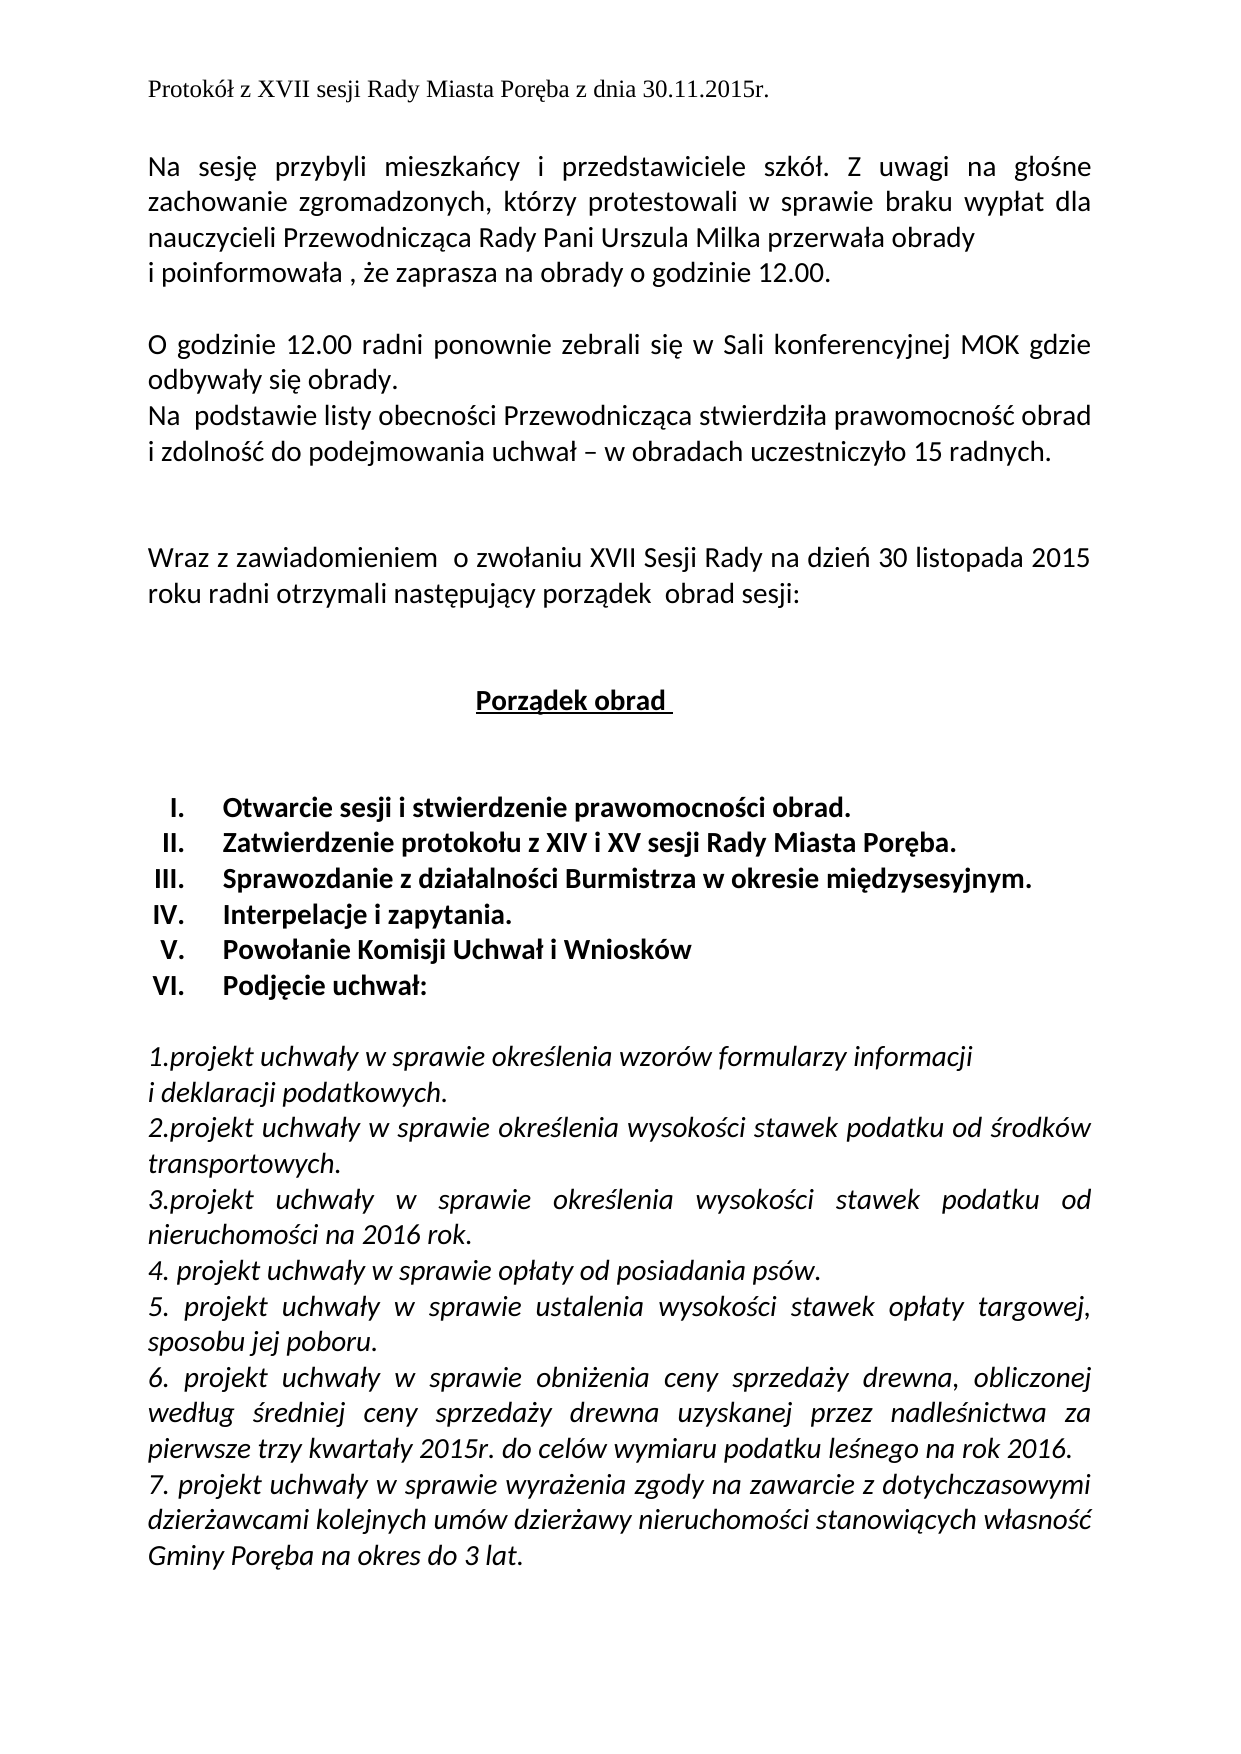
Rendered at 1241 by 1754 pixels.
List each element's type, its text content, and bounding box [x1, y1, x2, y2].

text Porządek obrad [443, 682, 1093, 718]
text O godzinie 12.00 radni ponownie zebrali się w Sali konferencyjnej MOK gdzie odbywały się obrady. [148, 326, 1093, 397]
text 5. projekt uchwały w sprawie ustalenia wysokości stawek opłaty targowej, sposobu jej poboru. [148, 1288, 1093, 1359]
list Otwarcie sesji i stwierdzenie prawomocności obrad. [185, 789, 1093, 824]
text Wraz z zawiadomieniem o zwołaniu XVII Sesji Rady na dzień 30 listopada 2015 roku radni otrzymali następujący porządek obrad sesji: [148, 539, 1093, 611]
text 7. projekt uchwały w sprawie wyrażenia zgody na zawarcie z dotychczasowymi dzierżawcami kolejnych umów dzierżawy nieruchomości stanowiących własność Gminy Poręba na okres do 3 lat. [148, 1466, 1093, 1573]
text 2.projekt uchwały w sprawie określenia wysokości stawek podatku od środków transportowych. [148, 1109, 1093, 1181]
list Interpelacje i zapytania. [185, 896, 1093, 931]
text 1.projekt uchwały w sprawie określenia wzorów formularzy informacji [148, 1038, 1093, 1074]
text 6. projekt uchwały w sprawie obniżenia ceny sprzedaży drewna, obliczonej według średniej ceny sprzedaży drewna uzyskanej przez nadleśnictwa za pierwsze trzy kwartały 2015r. do celów wymiaru podatku leśnego na rok 2016. [148, 1359, 1093, 1466]
text Na podstawie listy obecności Przewodnicząca stwierdziła prawomocność obrad i zdolność do podejmowania uchwał – w obradach uczestniczyło 15 radnych. [148, 397, 1093, 468]
list Zatwierdzenie protokołu z XIV i XV sesji Rady Miasta Poręba. [185, 824, 1093, 860]
text 4. projekt uchwały w sprawie opłaty od posiadania psów. [148, 1252, 1093, 1288]
text i poinformowała , że zaprasza na obrady o godzinie 12.00. [148, 254, 1093, 290]
text 3.projekt uchwały w sprawie określenia wysokości stawek podatku od nieruchomości na 2016 rok. [148, 1181, 1093, 1252]
list Podjęcie uchwał: [185, 967, 1093, 1003]
list Powołanie Komisji Uchwał i Wniosków [185, 931, 1093, 967]
text Na sesję przybyli mieszkańcy i przedstawiciele szkół. Z uwagi na głośne zachowanie zgromadzonych, którzy protestowali w sprawie braku wypłat dla nauczycieli Przewodnicząca Rady Pani Urszula Milka przerwała obrady [148, 148, 1093, 254]
list Sprawozdanie z działalności Burmistrza w okresie międzysesyjnym. [185, 860, 1093, 896]
text i deklaracji podatkowych. [148, 1074, 1093, 1109]
